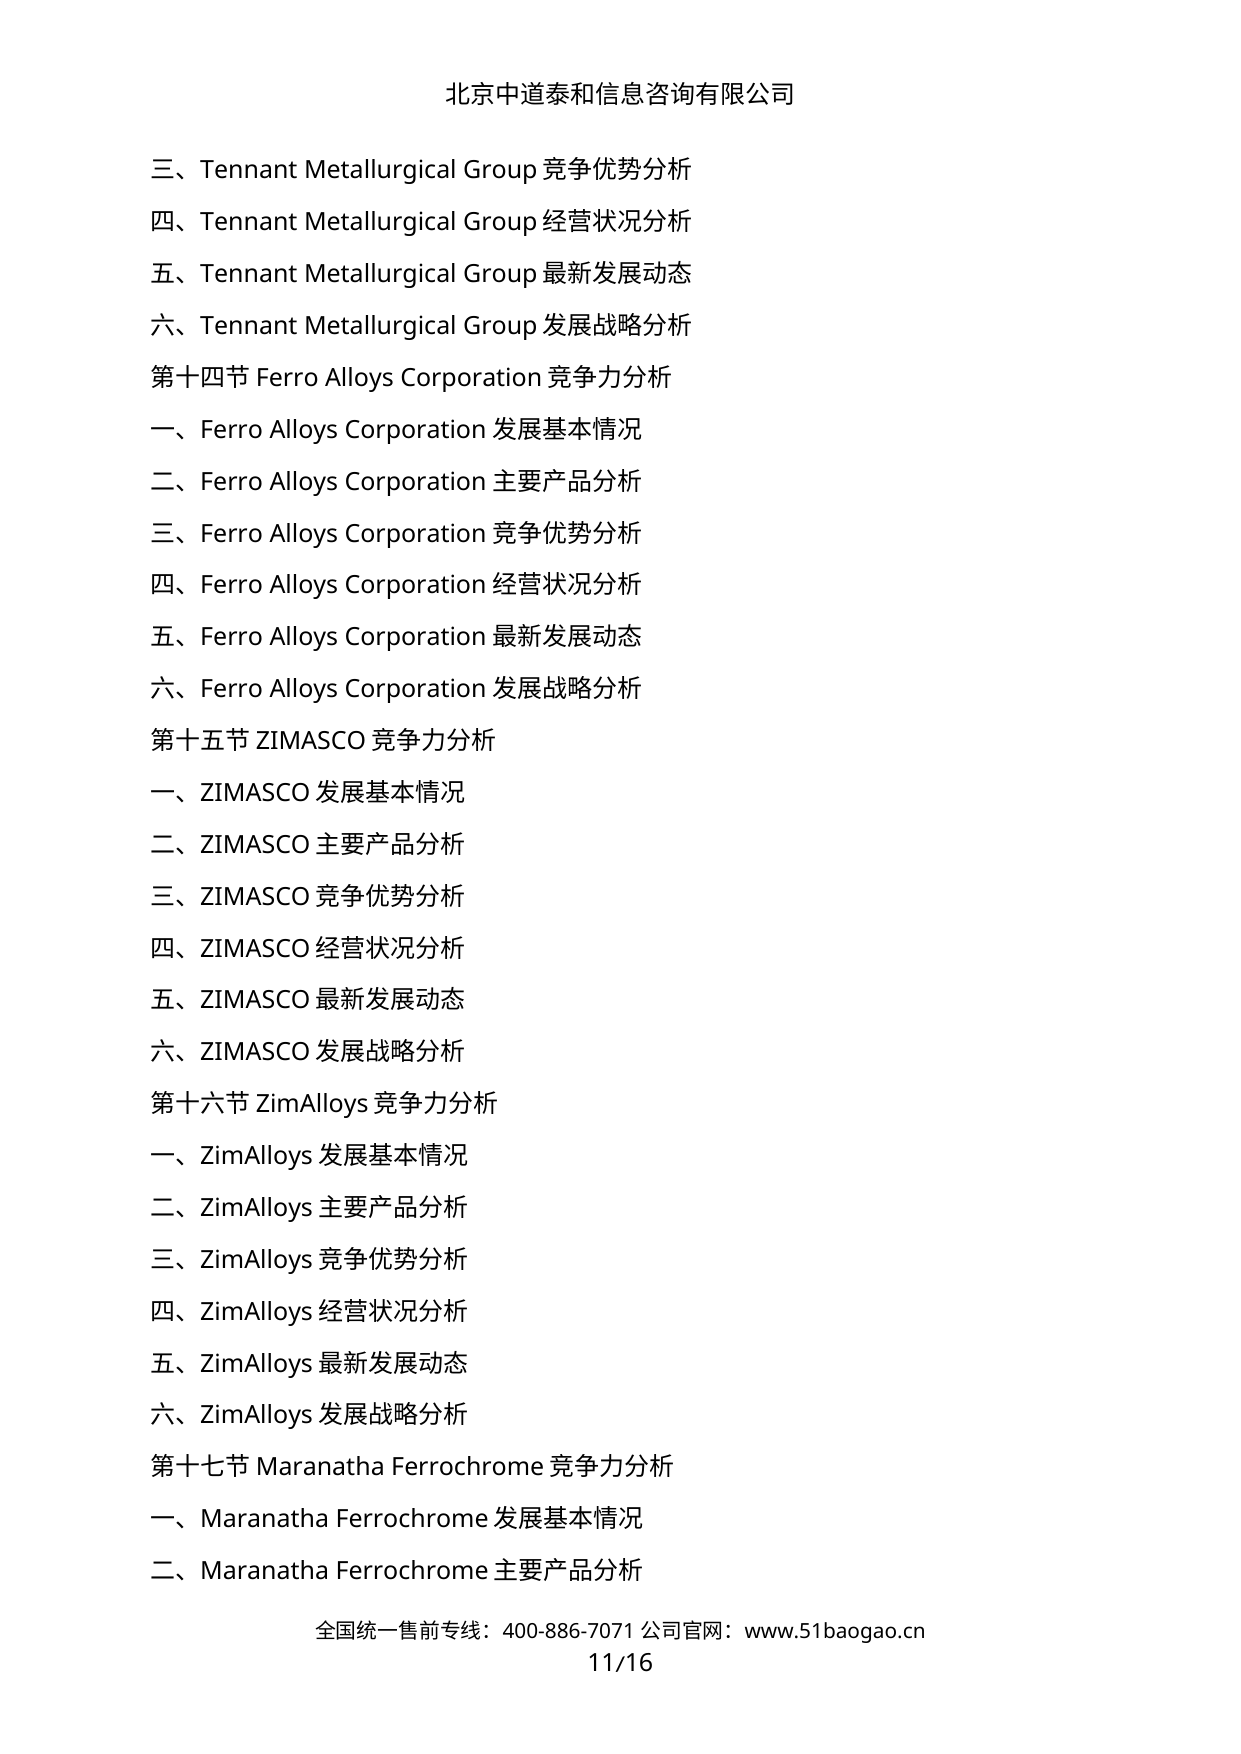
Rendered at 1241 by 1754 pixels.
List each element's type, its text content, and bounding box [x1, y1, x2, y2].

text 二、ZimAlloys主要产品分析 [150, 1187, 1090, 1224]
text 三、Ferro Alloys Corporation竞争优势分析 [150, 513, 1090, 549]
text 四、ZimAlloys经营状况分析 [150, 1291, 1090, 1327]
text 五、ZIMASCO最新发展动态 [150, 980, 1090, 1016]
text 四、Ferro Alloys Corporation经营状况分析 [150, 565, 1090, 601]
text 三、Tennant Metallurgical Group竞争优势分析 [150, 150, 1090, 186]
text 六、Tennant Metallurgical Group发展战略分析 [150, 306, 1090, 342]
text 五、Ferro Alloys Corporation最新发展动态 [150, 617, 1090, 653]
text 六、ZimAlloys发展战略分析 [150, 1395, 1090, 1431]
text 六、ZIMASCO发展战略分析 [150, 1032, 1090, 1068]
text 一、ZimAlloys发展基本情况 [150, 1136, 1090, 1172]
text 四、ZIMASCO经营状况分析 [150, 928, 1090, 964]
text 一、Maranatha Ferrochrome发展基本情况 [150, 1499, 1090, 1535]
text 六、Ferro Alloys Corporation发展战略分析 [150, 669, 1090, 705]
text 一、Ferro Alloys Corporation发展基本情况 [150, 409, 1090, 446]
text 五、ZimAlloys最新发展动态 [150, 1343, 1090, 1379]
text 第十四节 Ferro Alloys Corporation竞争力分析 [150, 357, 1090, 394]
text 第十六节 ZimAlloys竞争力分析 [150, 1084, 1090, 1120]
text 二、Maranatha Ferrochrome主要产品分析 [150, 1551, 1090, 1587]
text 三、ZIMASCO竞争优势分析 [150, 876, 1090, 912]
text 二、ZIMASCO主要产品分析 [150, 824, 1090, 861]
text 二、Ferro Alloys Corporation主要产品分析 [150, 461, 1090, 497]
text 第十五节 ZIMASCO竞争力分析 [150, 721, 1090, 757]
text 三、ZimAlloys竞争优势分析 [150, 1239, 1090, 1276]
text 一、ZIMASCO发展基本情况 [150, 772, 1090, 809]
text 第十七节 Maranatha Ferrochrome竞争力分析 [150, 1447, 1090, 1483]
text 四、Tennant Metallurgical Group经营状况分析 [150, 202, 1090, 238]
text 五、Tennant Metallurgical Group最新发展动态 [150, 254, 1090, 290]
